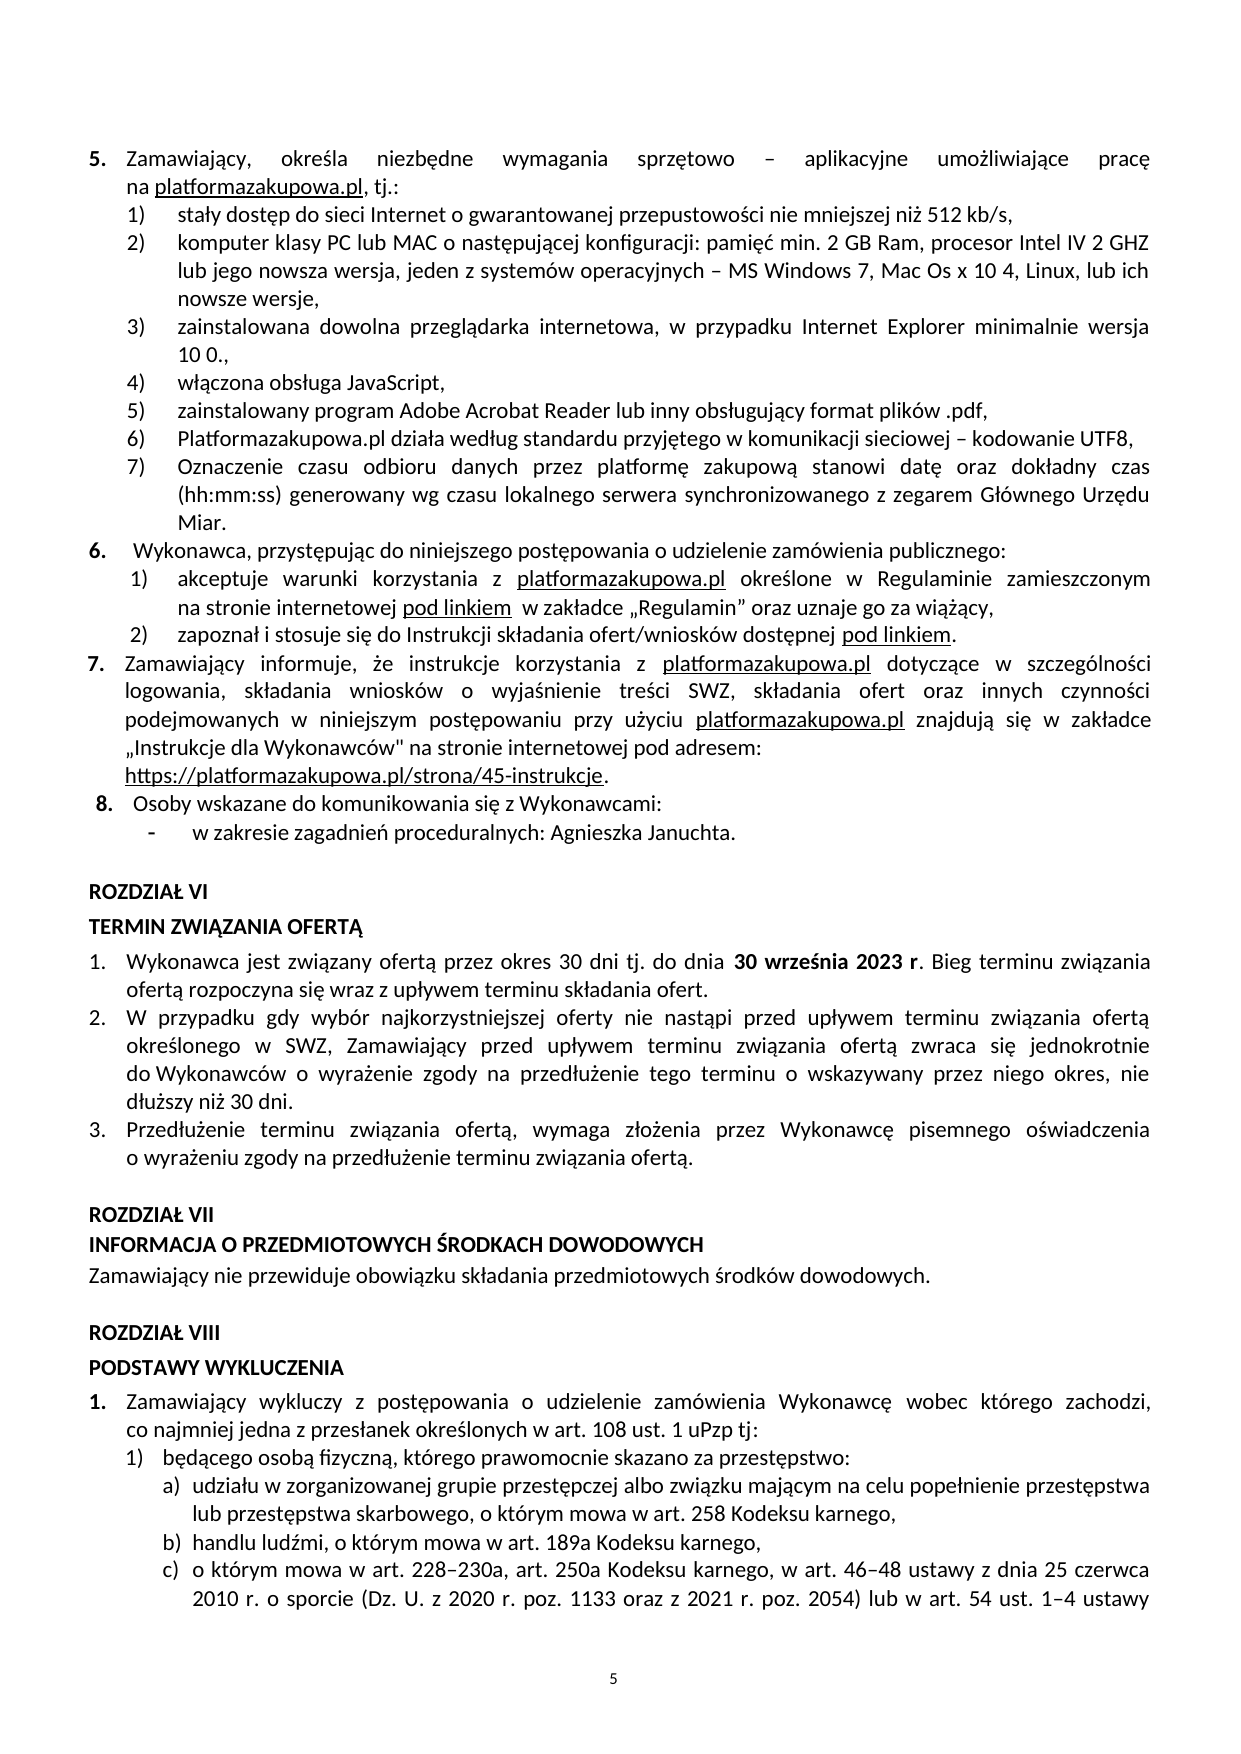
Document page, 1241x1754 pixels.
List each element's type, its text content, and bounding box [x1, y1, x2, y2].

list https://platformazakupowa.pl/strona/45-instrukcje. [124, 761, 1152, 789]
text INFORMACJA O PRZEDMIOTOWYCH ŚRODKACH DOWODOWYCH [89, 1231, 1152, 1258]
list Zamawiający wykluczy z postępowania o udzielenie zamówienia Wykonawcę wobec którego zachodzi, co najmniej jedna z przesłanek określonych w art. 108 ust. 1 uPzp tj: [89, 1387, 1152, 1443]
list zainstalowany program Adobe Acrobat Reader lub inny obsługujący format plików .pdf, [127, 396, 1152, 424]
list handlu ludźmi, o którym mowa w art. 189a Kodeksu karnego, [162, 1528, 1152, 1556]
text TERMIN ZWIĄZANIA OFERTĄ [89, 912, 1152, 940]
text ROZDZIAŁ VII [89, 1200, 1152, 1228]
list będącego osobą fizyczną, którego prawomocnie skazano za przestępstwo: [125, 1443, 1152, 1472]
list w zakresie zagadnień proceduralnych: Agnieszka Januchta. [148, 818, 1152, 846]
list komputer klasy PC lub MAC o następującej konfiguracji: pamięć min. 2 GB Ram, procesor Intel IV 2 GHZ lub jego nowsza wersja, jeden z systemów operacyjnych – MS Windows 7, Mac Os x 10 4, Linux, lub ich nowsze wersje, [127, 228, 1152, 312]
list udziału w zorganizowanej grupie przestępczej albo związku mającym na celu popełnienie przestępstwa lub przestępstwa skarbowego, o którym mowa w art. 258 Kodeksu karnego, [162, 1472, 1152, 1528]
list Platformazakupowa.pl działa według standardu przyjętego w komunikacji sieciowej – kodowanie UTF8, [127, 424, 1152, 452]
list Osoby wskazane do komunikowania się z Wykonawcami: [96, 789, 1152, 817]
list stały dostęp do sieci Internet o gwarantowanej przepustowości nie mniejszej niż 512 kb/s, [127, 200, 1152, 228]
list włączona obsługa JavaScript, [127, 368, 1152, 396]
list akceptuje warunki korzystania z platformazakupowa.pl określone w Regulaminie zamieszczonym na stronie internetowej pod linkiem w zakładce „Regulamin” oraz uznaje go za wiążący, [129, 564, 1152, 621]
text Zamawiający nie przewiduje obowiązku składania przedmiotowych środków dowodowych. [89, 1261, 1152, 1289]
list Przedłużenie terminu związania ofertą, wymaga złożenia przez Wykonawcę pisemnego oświadczenia o wyrażeniu zgody na przedłużenie terminu związania ofertą. [89, 1115, 1152, 1171]
list W przypadku gdy wybór najkorzystniejszej oferty nie nastąpi przed upływem terminu związania ofertą określonego w SWZ, Zamawiający przed upływem terminu związania ofertą zwraca się jednokrotnie do Wykonawców o wyrażenie zgody na przedłużenie tego terminu o wskazywany przez niego okres, nie dłuższy niż 30 dni. [89, 1003, 1152, 1115]
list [162, 1556, 1152, 1612]
list zainstalowana dowolna przeglądarka internetowa, w przypadku Internet Explorer minimalnie wersja 10 0., [127, 312, 1152, 368]
text ROZDZIAŁ VIII [89, 1318, 1152, 1346]
text PODSTAWY WYKLUCZENIA [89, 1353, 1152, 1381]
list Wykonawca, przystępując do niniejszego postępowania o udzielenie zamówienia publicznego: [89, 537, 1152, 564]
text ROZDZIAŁ VI [89, 877, 1152, 905]
list Wykonawca jest związany ofertą przez okres 30 dni tj. do dnia 30 września 2023 r. Bieg terminu związania ofertą rozpoczyna się wraz z upływem terminu składania ofert. [89, 947, 1152, 1003]
list Zamawiający informuje, że instrukcje korzystania z platformazakupowa.pl dotyczące w szczególności logowania, składania wniosków o wyjaśnienie treści SWZ, składania ofert oraz innych czynności podejmowanych w niniejszym postępowaniu przy użyciu platformazakupowa.pl znajdują się w zakładce „Instrukcje dla Wykonawców" na stronie internetowej pod adresem: [87, 649, 1152, 761]
list Zamawiający, określa niezbędne wymagania sprzętowo – aplikacyjne umożliwiające pracę na platformazakupowa.pl, tj.: [89, 144, 1152, 200]
list zapoznał i stosuje się do Instrukcji składania ofert/wniosków dostępnej pod linkiem. [129, 621, 1152, 649]
list Oznaczenie czasu odbioru danych przez platformę zakupową stanowi datę oraz dokładny czas (hh:mm:ss) generowany wg czasu lokalnego serwera synchronizowanego z zegarem Głównego Urzędu Miar. [127, 452, 1152, 537]
